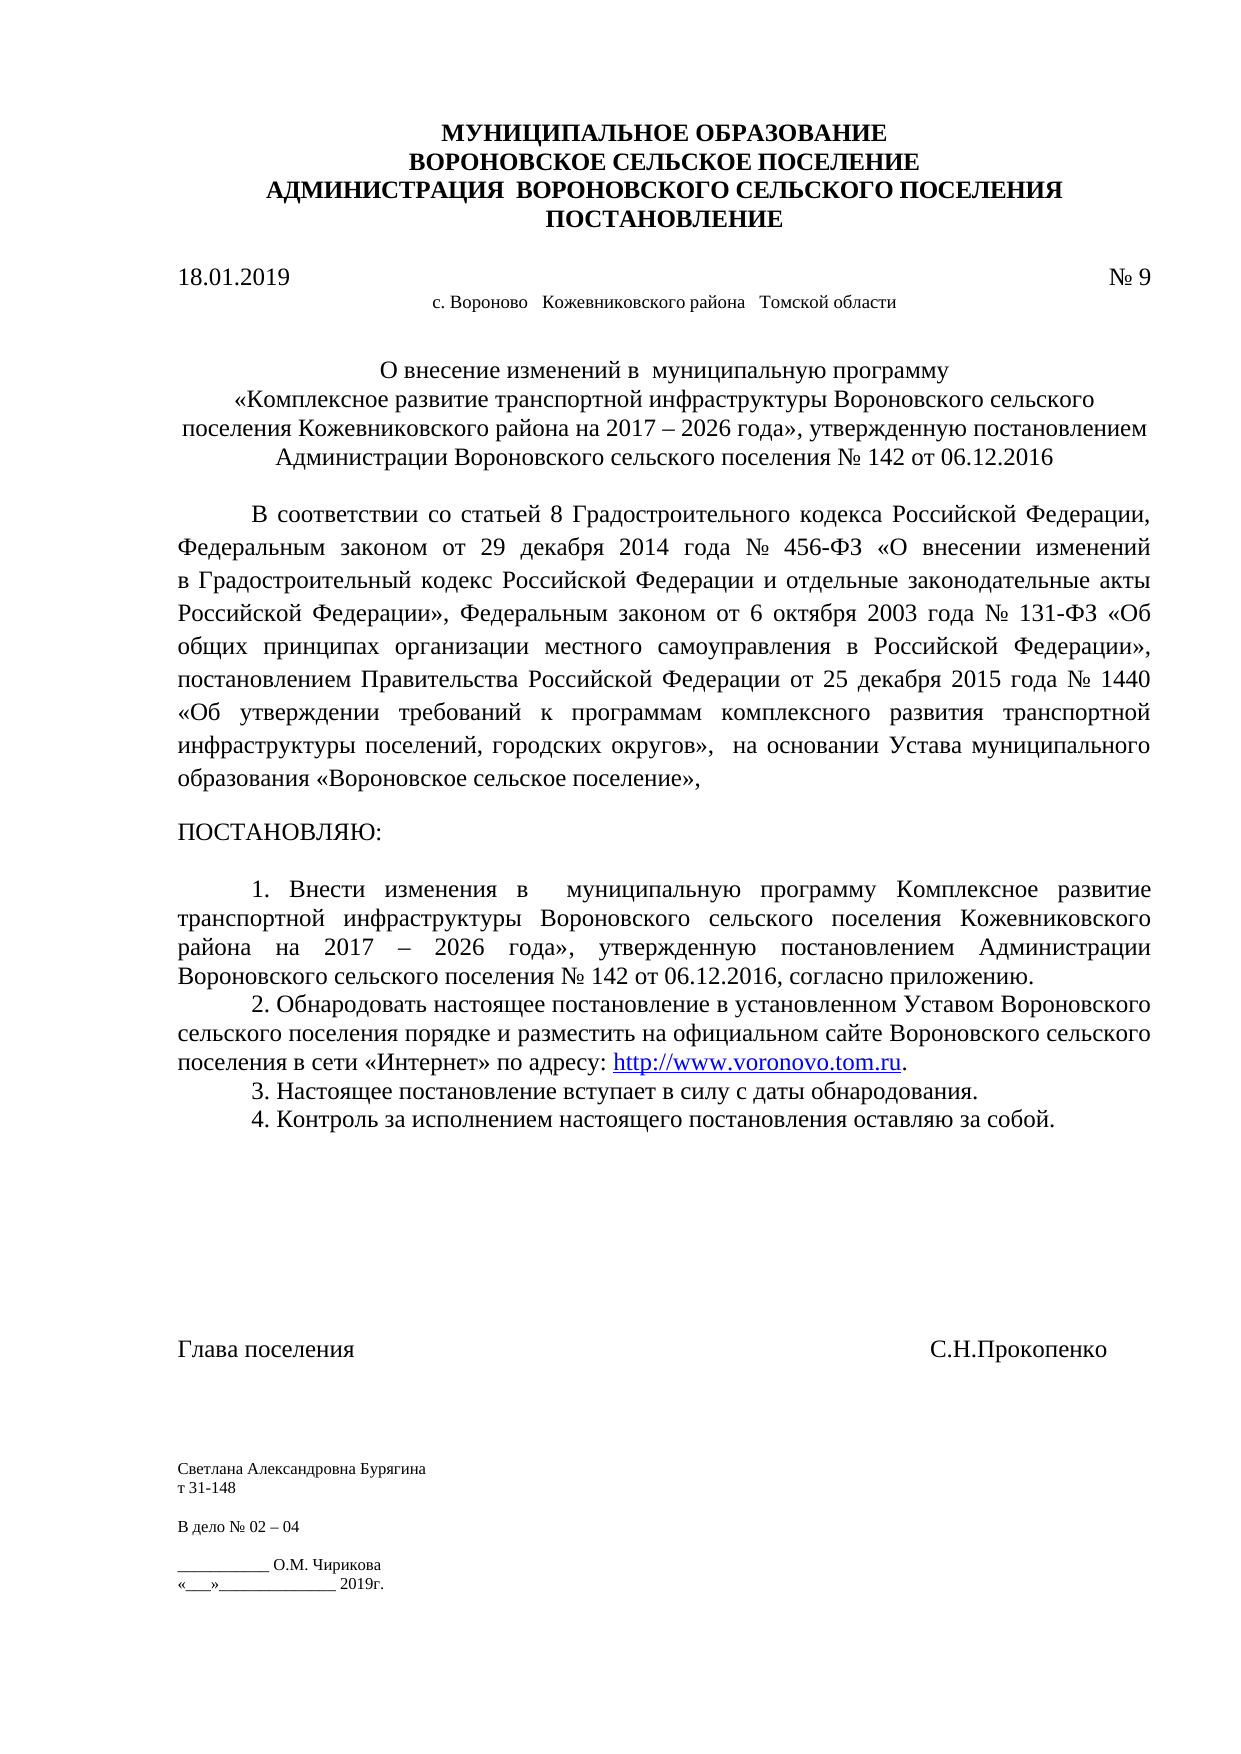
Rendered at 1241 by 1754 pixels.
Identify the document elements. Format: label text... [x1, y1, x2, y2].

text О внесение изменений в муниципальную программу «Комплексное развитие транспортной инфраструктуры Вороновского сельского поселения Кожевниковского района на 2017 – 2026 года», утвержденную постановлением Администрации Вороновского сельского поселения № 142 от 06.12.2016 [177, 355, 1152, 470]
text с. Вороново Кожевниковского района Томской области [177, 291, 1152, 312]
text т 31-148 [177, 1478, 1152, 1497]
text ПОСТАНОВЛЕНИЕ [177, 204, 1152, 233]
text ___________ О.М. Чирикова [177, 1555, 1152, 1574]
text Глава поселения С.Н.Прокопенко [177, 1334, 1152, 1363]
text «___»______________ 2019г. [177, 1574, 1152, 1593]
text В дело № 02 – 04 [177, 1517, 1152, 1536]
text ВОРОНОВСКОЕ СЕЛЬСКОЕ ПОСЕЛЕНИЕ [177, 147, 1152, 176]
text В соответствии со статьей 8 Градостроительного кодекса Российской Федерации, Федеральным законом от 29 декабря 2014 года № 456-ФЗ «О внесении изменений в Градостроительный кодекс Российской Федерации и отдельные законодательные акты Российской Федерации», Федеральным законом от 6 октября 2003 года № 131-ФЗ «Об общих принципах организации местного самоуправления в Российской Федерации», постановлением Правительства Российской Федерации от 25 декабря 2015 года № 1440 «Об утверждении требований к программам комплексного развития транспортной инфраструктуры поселений, городских округов», на основании Устава муниципального образования «Вороновское сельское поселение», [177, 499, 1152, 792]
text МУНИЦИПАЛЬНОЕ ОБРАЗОВАНИЕ [177, 118, 1152, 147]
text Светлана Александровна Бурягина [177, 1459, 1152, 1478]
text ПОСТАНОВЛЯЮ: [177, 817, 1152, 846]
text 1. Внести изменения в муниципальную программу Комплексное развитие транспортной инфраструктуры Вороновского сельского поселения Кожевниковского района на 2017 – 2026 года», утвержденную постановлением Администрации Вороновского сельского поселения № 142 от 06.12.2016, согласно приложению. [177, 874, 1152, 989]
text 4. Контроль за исполнением настоящего постановления оставляю за собой. [177, 1104, 1152, 1133]
text 2. Обнародовать настоящее постановление в установленном Уставом Вороновского сельского поселения порядке и разместить на официальном сайте Вороновского сельского поселения в сети «Интернет» по адресу: http://www.voronovo.tom.ru. [177, 989, 1152, 1076]
text 3. Настоящее постановление вступает в силу с даты обнародования. [177, 1076, 1152, 1104]
text 18.01.2019 № 9 [177, 262, 1152, 291]
text АДМИНИСТРАЦИЯ ВОРОНОВСКОГО СЕЛЬСКОГО ПОСЕЛЕНИЯ [177, 176, 1152, 204]
